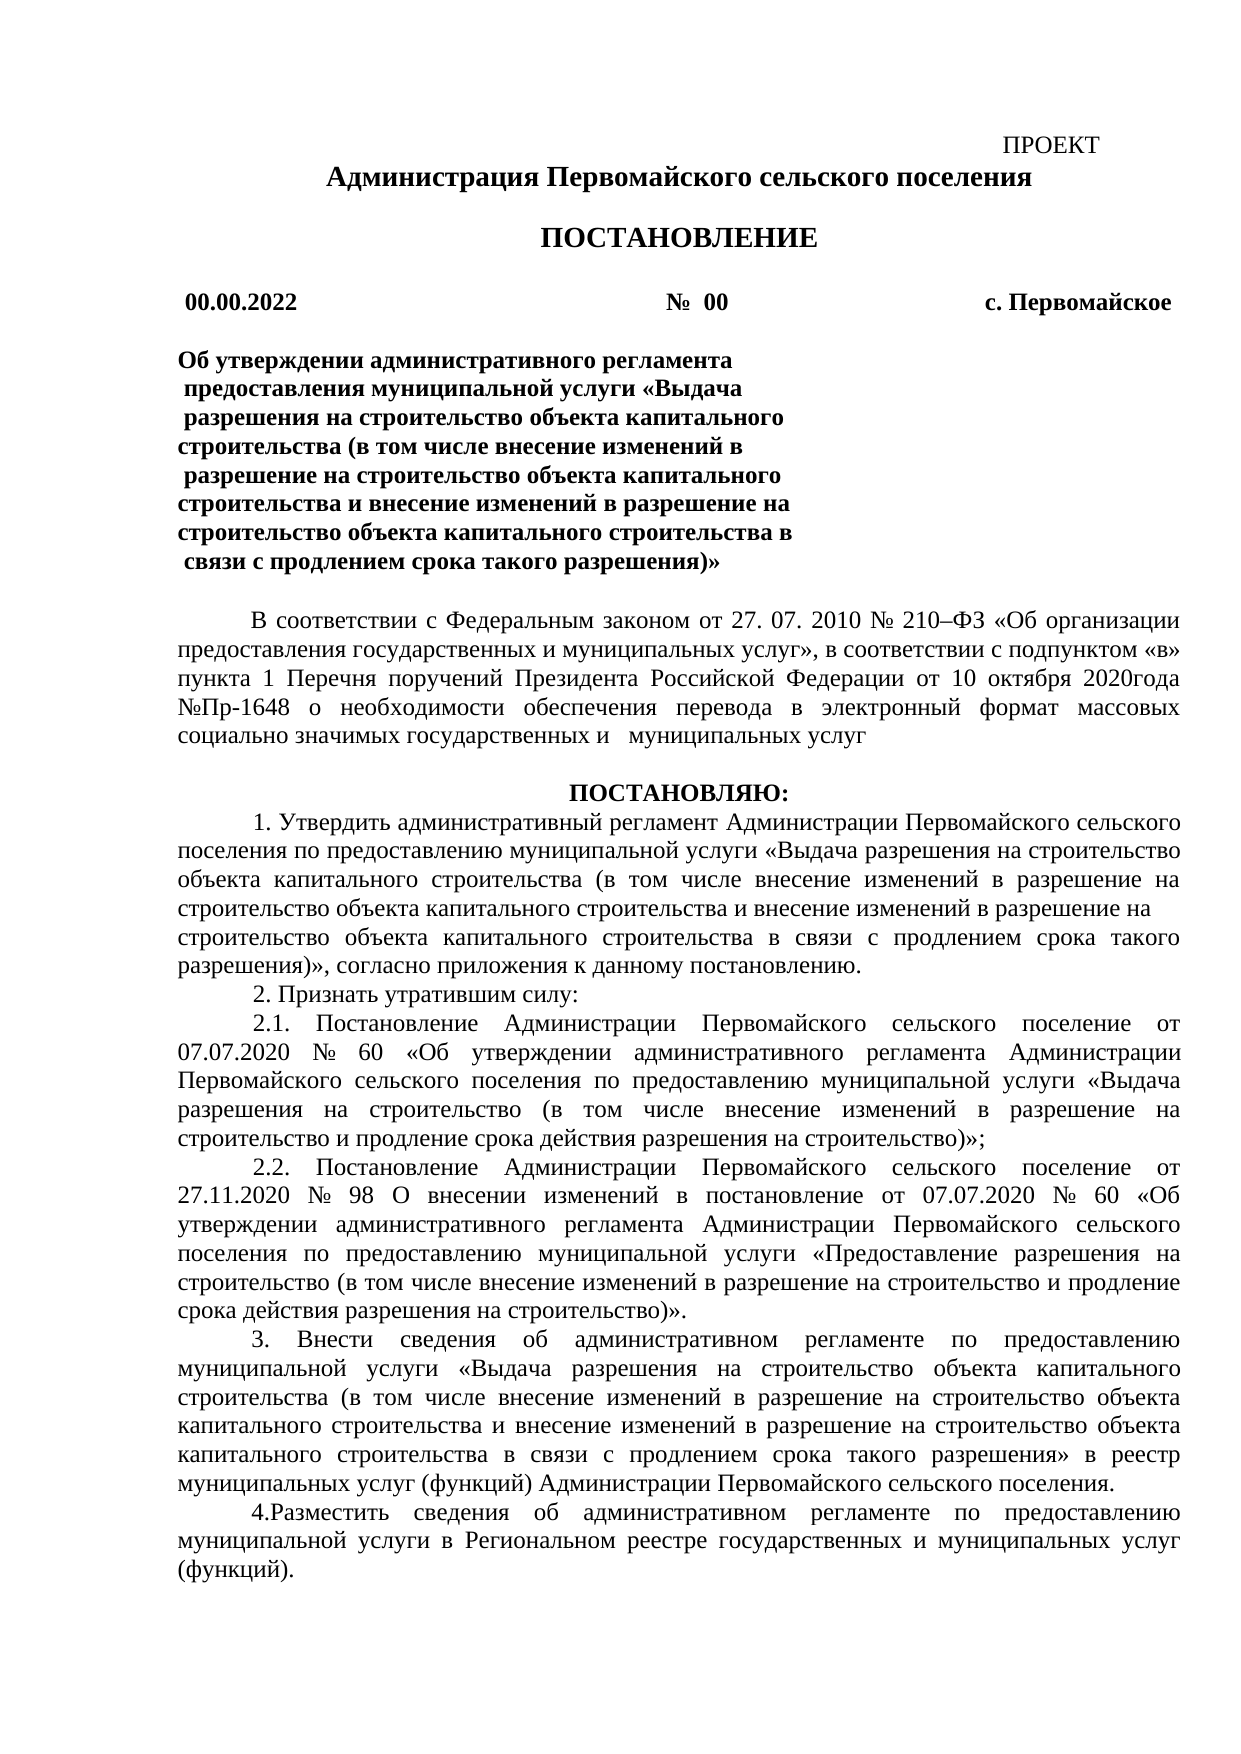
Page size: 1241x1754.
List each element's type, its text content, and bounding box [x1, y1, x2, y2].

text 2.1. Постановление Администрации Первомайского сельского поселение от 07.07.2020 № 60 «Об утверждении административного регламента Администрации Первомайского сельского поселения по предоставлению муниципальной услуги «Выдача разрешения на строительство (в том числе внесение изменений в разрешение на строительство и продление срока действия разрешения на строительство)»; [177, 1008, 1181, 1152]
text ПРОЕКТ [177, 130, 1181, 159]
text 4.Разместить сведения об административном регламенте по предоставлению муниципальной услуги в Региональном реестре государственных и муниципальных услуг (функций). [177, 1497, 1181, 1583]
text Администрация Первомайского сельского поселения [177, 159, 1181, 192]
text ПОСТАНОВЛЯЮ: [177, 778, 1181, 807]
table_header Об утверждении административного регламента предоставления муниципальной услуги «Выдача разрешения на строительство объекта капитального строительства (в том числе внесение изменений в разрешение на строительство объекта капитального строительства и внесение изменений в разрешение на строительство объекта капитального строительства в связи с продлением срока такого разрешения)» [166, 345, 930, 605]
text строительство объекта капитального строительства в связи с продлением срока такого разрешения)», согласно приложения к данному постановлению. [177, 922, 1181, 979]
text 2. Признать утратившим силу: [177, 979, 1181, 1008]
text 3. Внести сведения об административном регламенте по предоставлению муниципальной услуги «Выдача разрешения на строительство объекта капитального строительства (в том числе внесение изменений в разрешение на строительство объекта капитального строительства и внесение изменений в разрешение на строительство объекта капитального строительства в связи с продлением срока такого разрешения» в реестр муниципальных услуг (функций) Администрации Первомайского сельского поселения. [177, 1324, 1181, 1497]
text В соответствии с Федеральным законом от 27. 07. 2010 № 210–ФЗ «Об организации предоставления государственных и муниципальных услуг», в соответствии с подпунктом «в» пункта 1 Перечня поручений Президента Российской Федерации от 10 октября 2020года №Пр-1648 о необходимости обеспечения перевода в электронный формат массовых социально значимых государственных и муниципальных услуг [177, 605, 1181, 749]
text 2.2. Постановление Администрации Первомайского сельского поселение от 27.11.2020 № 98 О внесении изменений в постановление от 07.07.2020 № 60 «Об утверждении административного регламента Администрации Первомайского сельского поселения по предоставлению муниципальной услуги «Предоставление разрешения на строительство (в том числе внесение изменений в разрешение на строительство и продление срока действия разрешения на строительство)». [177, 1152, 1181, 1324]
text ПОСТАНОВЛЕНИЕ [177, 220, 1181, 254]
text 00.00.2022 № 00 с. Первомайское [177, 287, 1181, 316]
text 1. Утвердить административный регламент Администрации Первомайского сельского поселения по предоставлению муниципальной услуги «Выдача разрешения на строительство объекта капитального строительства (в том числе внесение изменений в разрешение на строительство объекта капитального строительства и внесение изменений в разрешение на [177, 807, 1181, 922]
